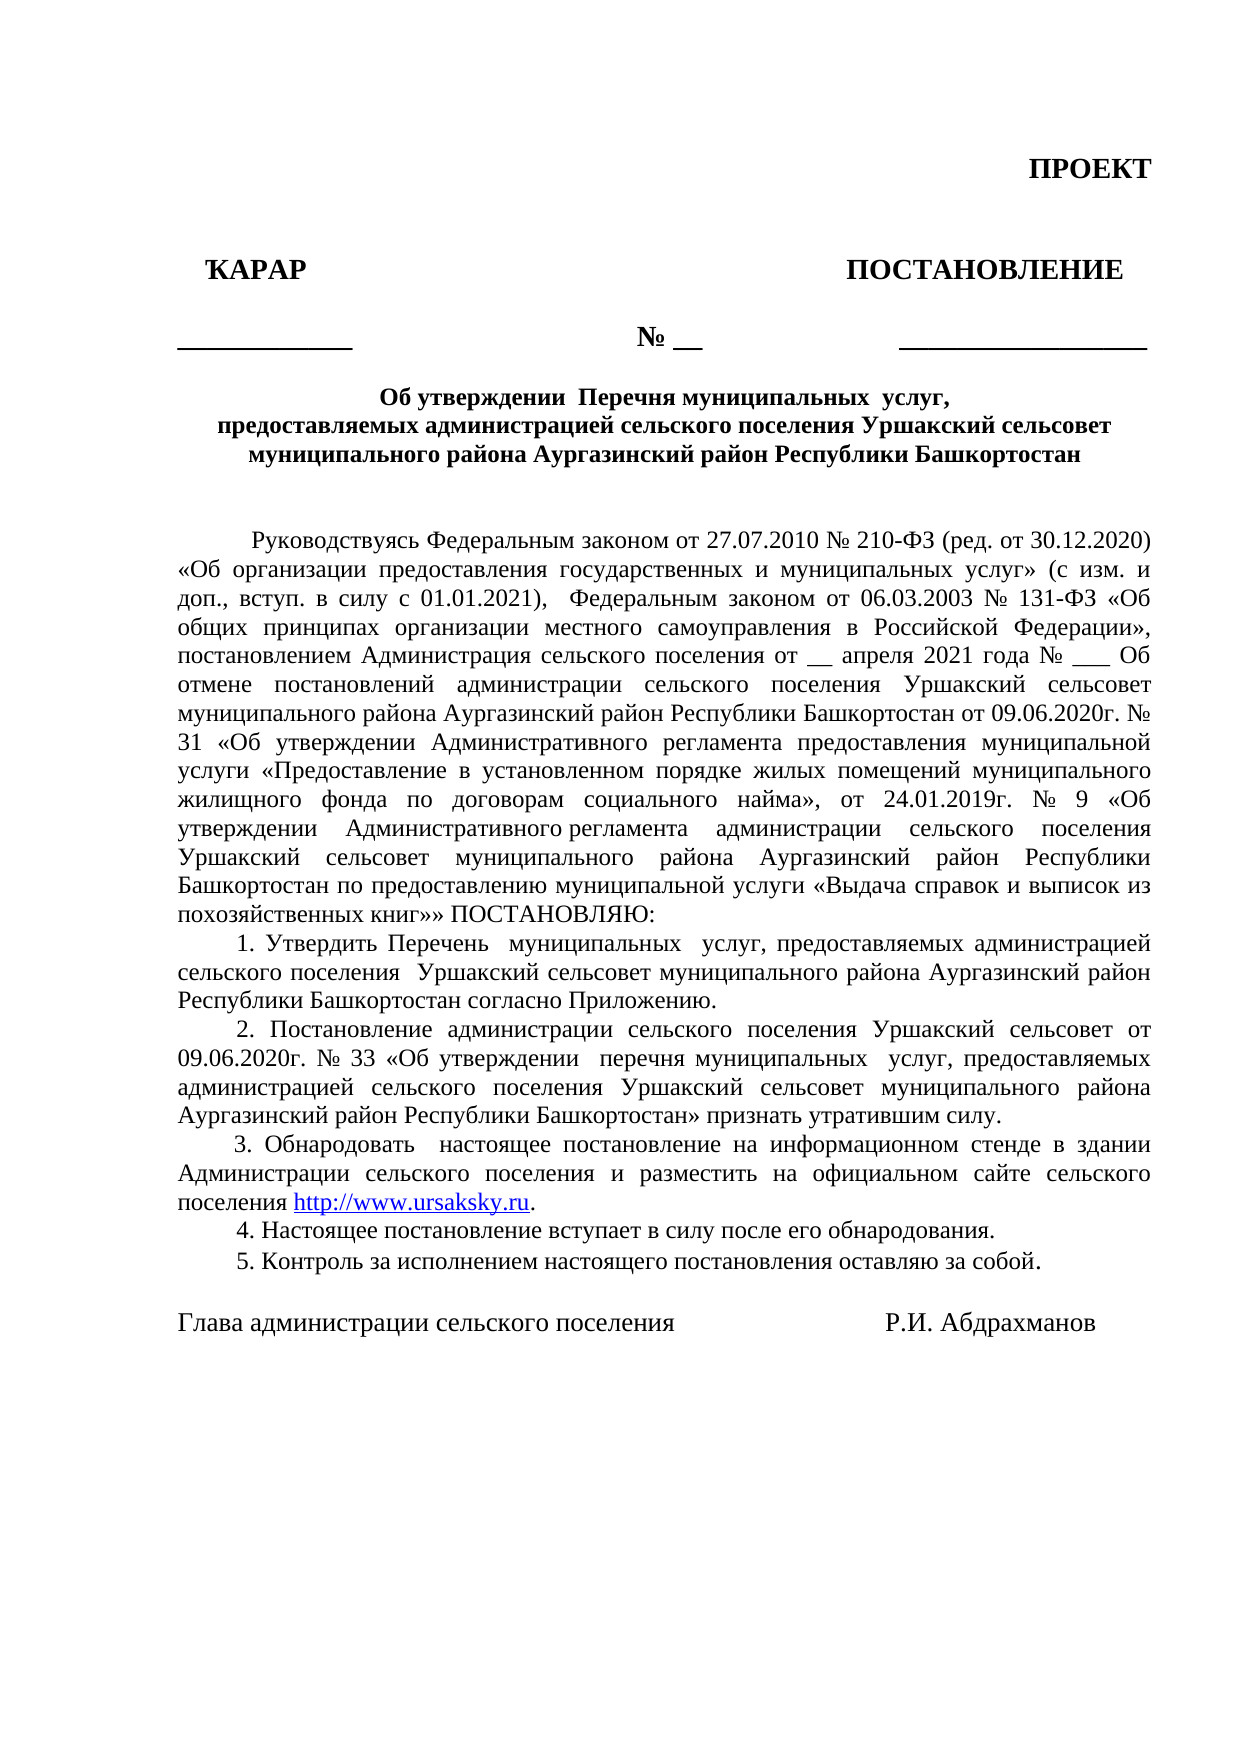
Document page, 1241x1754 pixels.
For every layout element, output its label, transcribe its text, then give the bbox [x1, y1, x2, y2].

text Глава администрации сельского поселения Р.И. Абдрахманов [177, 1306, 1152, 1338]
text 5. Контроль за исполнением настоящего постановления оставляю за собой. [177, 1244, 1152, 1275]
text ПРОЕКТ [177, 152, 1152, 185]
text 4. Настоящее постановление вступает в силу после его обнародования. [177, 1215, 1152, 1244]
text 2. Постановление администрации сельского поселения Уршакский сельсовет от 09.06.2020г. № 33 «Об утверждении перечня муниципальных услуг, предоставляемых администрацией сельского поселения Уршакский сельсовет муниципального района Аургазинский район Республики Башкортостан» признать утратившим силу. [177, 1014, 1152, 1129]
text ____________ № __ _________________ [177, 319, 1152, 353]
text предоставляемых администрацией сельского поселения Уршакский сельсовет муниципального района Аургазинский район Республики Башкортостан [177, 410, 1152, 468]
text Руководствуясь Федеральным законом от 27.07.2010 № 210-ФЗ (ред. от 30.12.2020) «Об организации предоставления государственных и муниципальных услуг» (с изм. и доп., вступ. в силу с 01.01.2021), Федеральным законом от 06.03.2003 № 131-ФЗ «Об общих принципах организации местного самоуправления в Российской Федерации», постановлением Администрация сельского поселения от __ апреля 2021 года № ___ Об отмене постановлений администрации сельского поселения Уршакский сельсовет муниципального района Аургазинский район Республики Башкортостан от 09.06.2020г. № 31 «Об утверждении Административного регламента предоставления муниципальной услуги «Предоставление в установленном порядке жилых помещений муниципального жилищного фонда по договорам социального найма», от 24.01.2019г. № 9 «Об утверждении Административного регламента администрации сельского поселения Уршакский сельсовет муниципального района Аургазинский район Республики Башкортостан по предоставлению муниципальной услуги «Выдача справок и выписок из похозяйственных книг»» ПОСТАНОВЛЯЮ: [177, 525, 1152, 928]
text Об утверждении Перечня муниципальных услуг, [177, 382, 1152, 410]
text ҠАРАР ПОСТАНОВЛЕНИЕ [177, 252, 1152, 286]
text 1. Утвердить Перечень муниципальных услуг, предоставляемых администрацией сельского поселения Уршакский сельсовет муниципального района Аургазинский район Республики Башкортостан согласно Приложению. [177, 928, 1152, 1014]
text 3. Обнародовать настоящее постановление на информационном стенде в здании Администрации сельского поселения и разместить на официальном сайте сельского поселения http://www.ursaksky.ru. [177, 1129, 1152, 1215]
